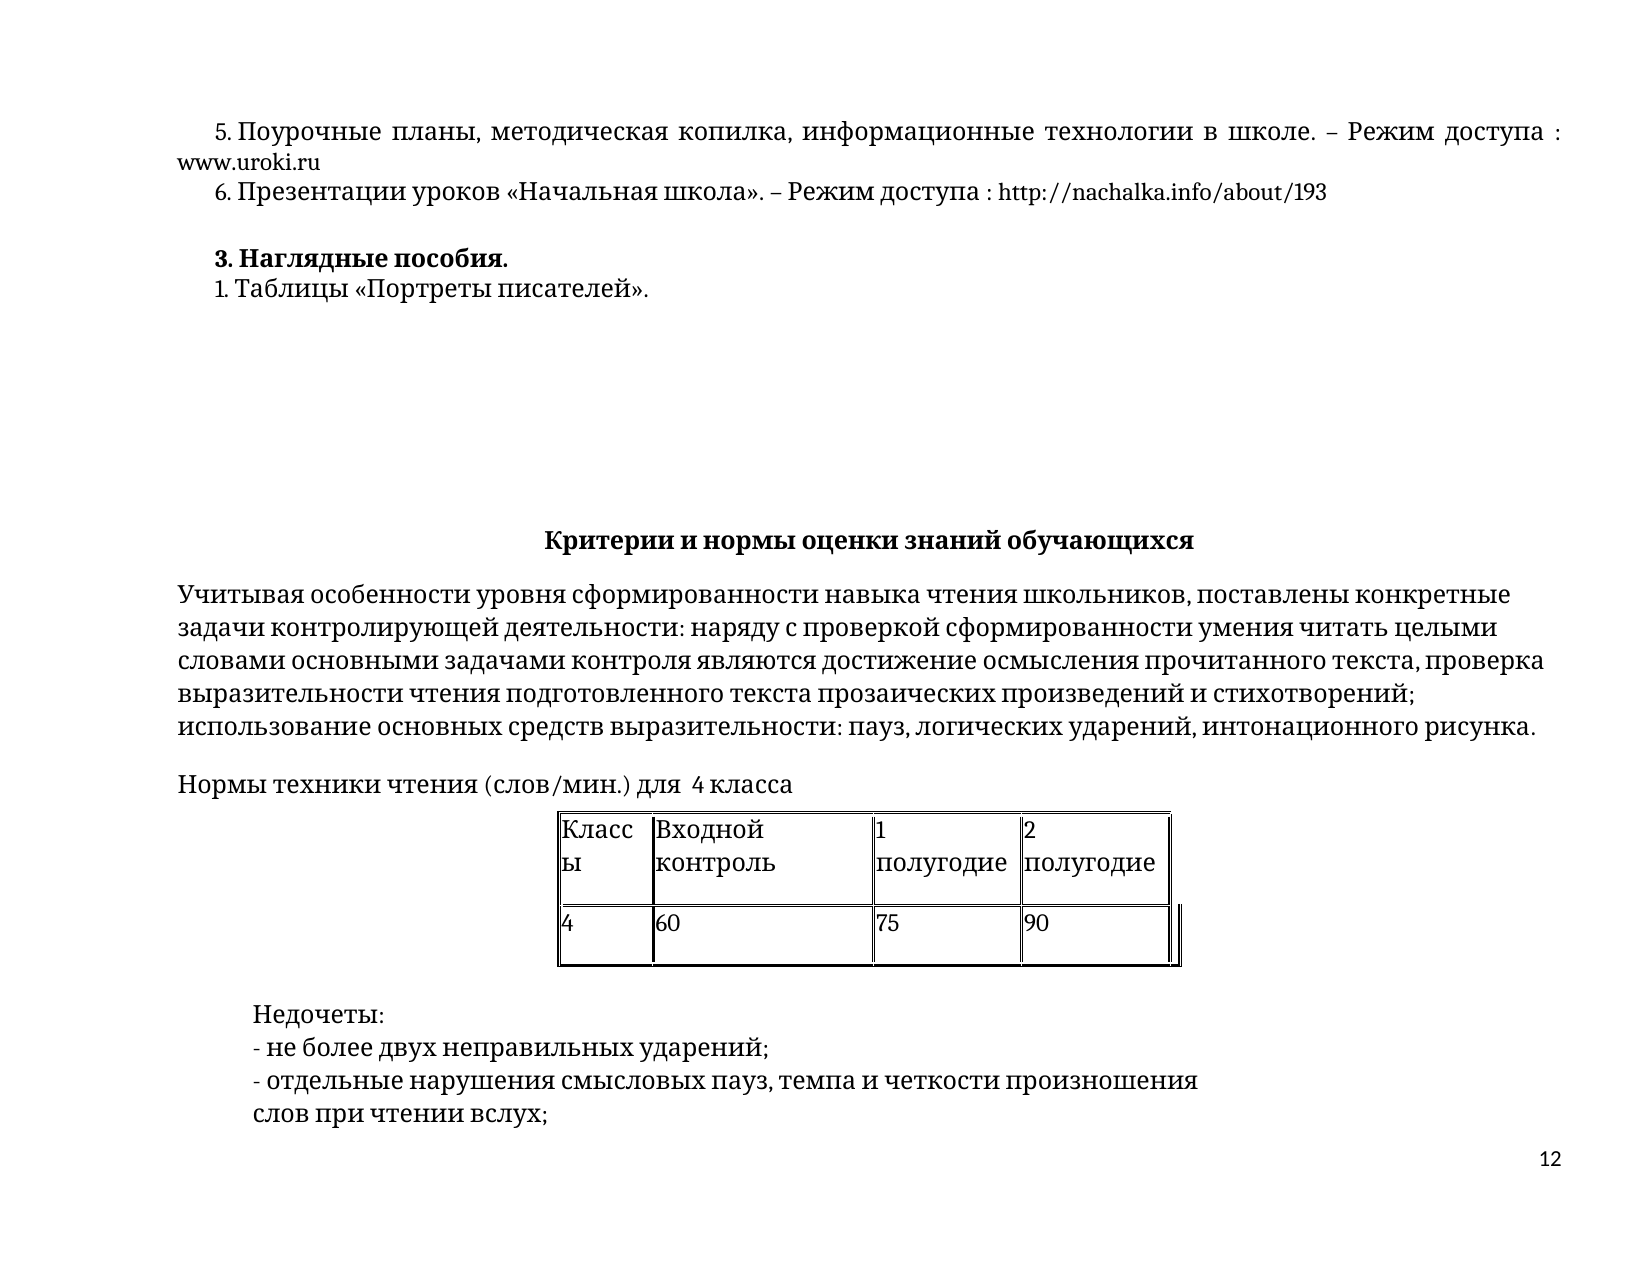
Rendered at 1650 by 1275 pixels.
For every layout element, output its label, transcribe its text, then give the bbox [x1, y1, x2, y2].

table_header Входной контроль [653, 814, 873, 904]
text Учитывая особенности уровня сформированности навыка чтения школьников, поставлены конкретные задачи контролирующей деятельности: наряду с проверкой сформированности умения читать целыми словами основными задачами контроля являются достижение осмысления прочитанного текста, проверка выразительности чтения подготовленного текста прозаических произведений и стихотворений; использование основных средств выразительности: пауз, логических ударений, интонационного рисунка. [177, 581, 1561, 741]
table_cell 90 [1022, 907, 1170, 964]
table_cell 4 [559, 904, 653, 964]
table_header 1 полугодие [874, 814, 1022, 904]
text 1. Таблицы «Портреты писателей». [177, 275, 1561, 304]
table_cell 75 [874, 907, 1022, 964]
table_cell [1170, 904, 1178, 964]
table_header 2 полугодие [1022, 814, 1170, 904]
text 6. Презентации уроков «Начальная школа». – Режим доступа : http://nachalka.info/about/193 [177, 178, 1561, 207]
text 5. Поурочные планы, методическая копилка, информационные технологии в школе. – Режим доступа : www.uroki.ru [177, 118, 1561, 177]
table_header Классы [559, 812, 653, 904]
table_cell 60 [653, 907, 873, 964]
text Нормы техники чтения (слов/мин.) для 4 класса [177, 771, 1561, 799]
text Критерии и нормы оценки знаний обучающихся [177, 527, 1561, 556]
text 3. Наглядные пособия. [177, 245, 1561, 273]
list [252, 968, 1558, 1129]
